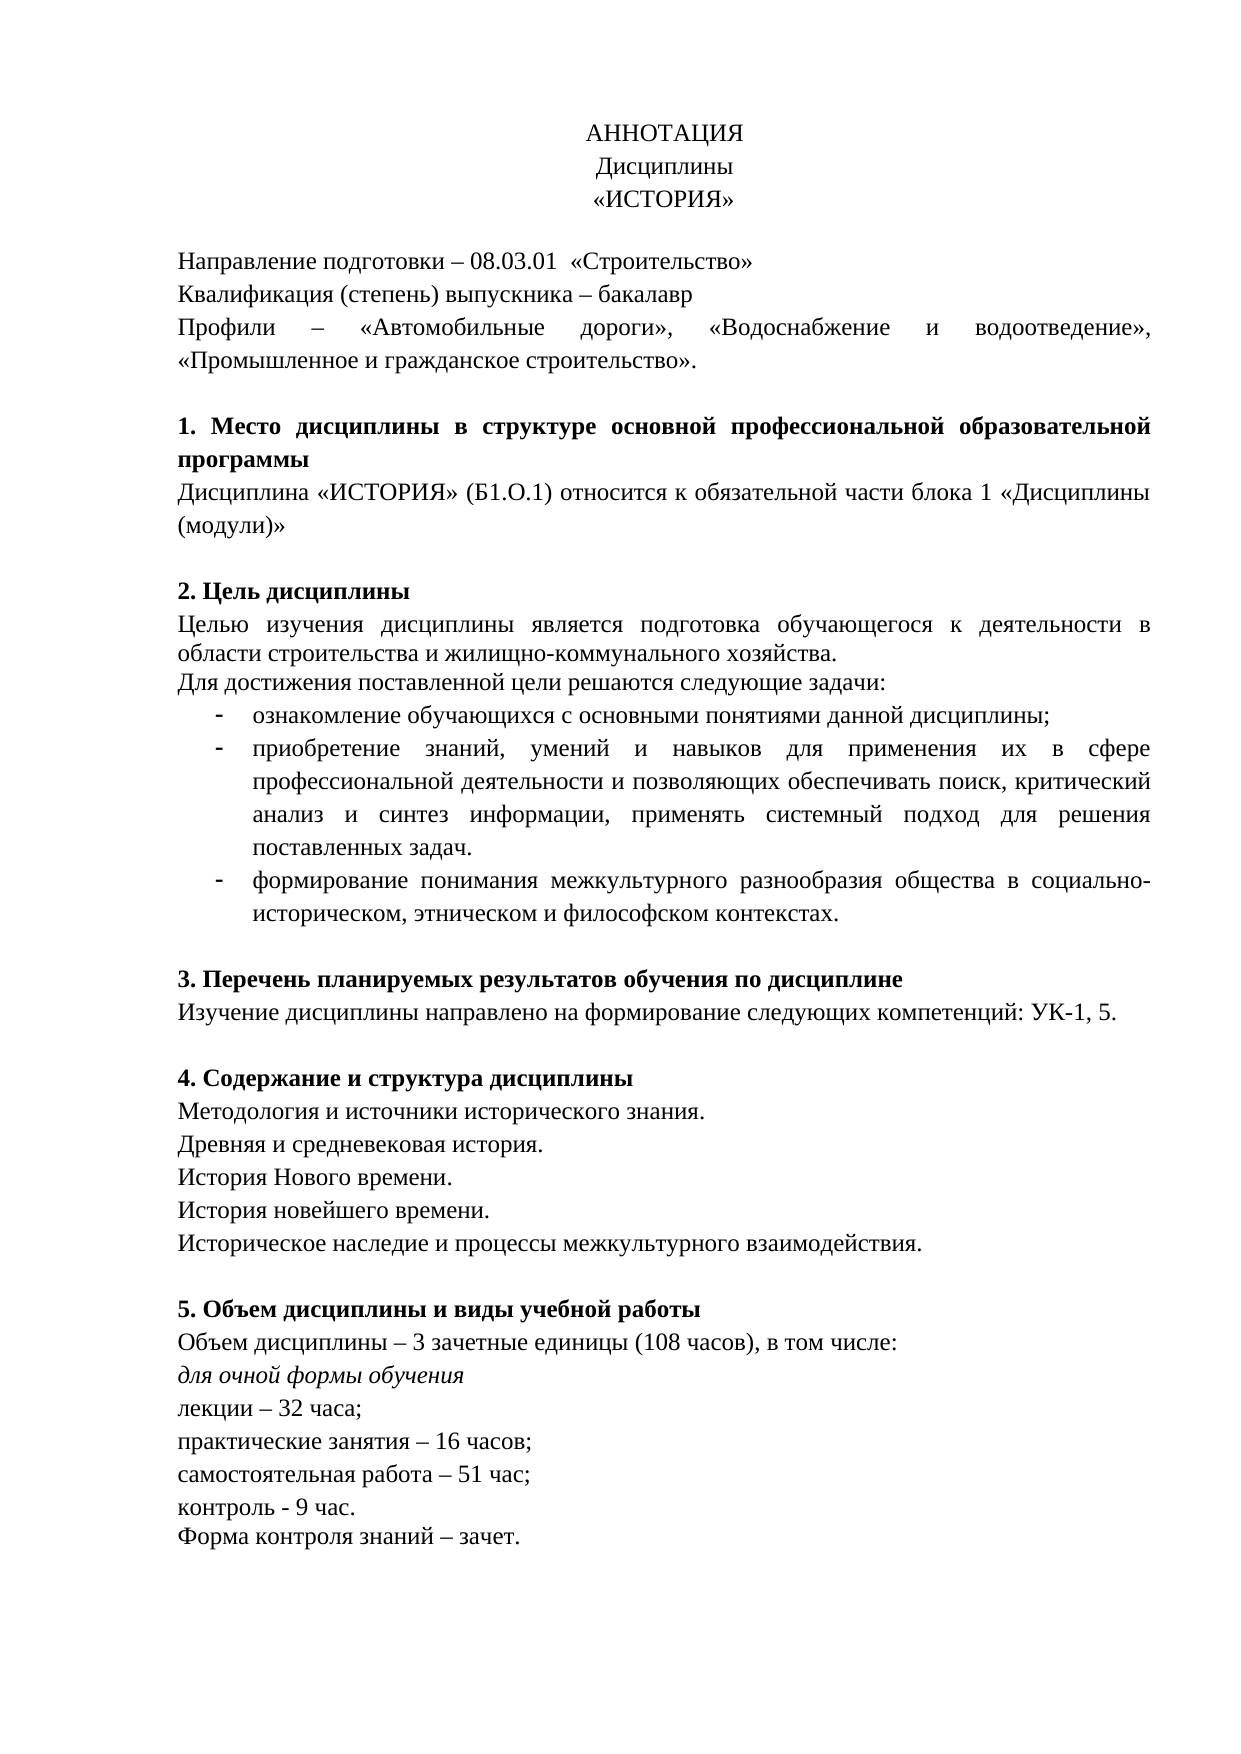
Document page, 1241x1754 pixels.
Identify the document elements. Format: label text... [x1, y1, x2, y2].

text Квалификация (степень) выпускника – бакалавр [177, 279, 1152, 308]
text Методология и источники исторического знания. [177, 1096, 1152, 1125]
list формирование понимания межкультурного разнообразия общества в социально-историческом, этническом и философском контекстах. [215, 865, 1152, 927]
text практические занятия – 16 часов; [177, 1426, 1152, 1455]
text Форма контроля знаний – зачет. [177, 1521, 1152, 1550]
text Объем дисциплины – 3 зачетные единицы (108 часов), в том числе: [177, 1327, 1152, 1356]
text История Нового времени. [177, 1162, 1152, 1191]
text Направление подготовки – 08.03.01 «Строительство» [177, 246, 1152, 275]
text контроль - 9 час. [177, 1492, 1152, 1521]
text АННОТАЦИЯ [177, 118, 1152, 147]
text 5. Объем дисциплины и виды учебной работы [177, 1294, 1152, 1323]
text 1. Место дисциплины в структуре основной профессиональной образовательной программы [177, 411, 1152, 473]
text Целью изучения дисциплины является подготовка обучающегося к деятельности в области строительства и жилищно-коммунального хозяйства. [177, 609, 1152, 667]
text 2. Цель дисциплины [177, 576, 1152, 605]
text Для достижения поставленной цели решаются следующие задачи: [177, 667, 1152, 695]
text лекции – 32 часа; [177, 1393, 1152, 1422]
text Дисциплины [177, 151, 1152, 180]
text 3. Перечень планируемых результатов обучения по дисциплине [177, 964, 1152, 993]
text Профили – «Автомобильные дороги», «Водоснабжение и водоотведение», «Промышленное и гражданское строительство». [177, 312, 1152, 374]
text Изучение дисциплины направлено на формирование следующих компетенций: УК-1, 5. [177, 997, 1152, 1026]
text Древняя и средневековая история. [177, 1129, 1152, 1158]
text «ИСТОРИЯ» [177, 184, 1149, 213]
text Дисциплина «ИСТОРИЯ» (Б1.О.1) относится к обязательной части блока 1 «Дисциплины (модули)» [177, 477, 1152, 539]
text История новейшего времени. [177, 1195, 1152, 1224]
text Историческое наследие и процессы межкультурного взаимодействия. [177, 1228, 1152, 1257]
list приобретение знаний, умений и навыков для применения их в сфере профессиональной деятельности и позволяющих обеспечивать поиск, критический анализ и синтез информации, применять системный подход для решения поставленных задач. [215, 733, 1152, 861]
text для очной формы обучения [177, 1360, 1152, 1389]
text самостоятельная работа – 51 час; [177, 1459, 1152, 1488]
text 4. Содержание и структура дисциплины [177, 1063, 1152, 1092]
list ознакомление обучающихся с основными понятиями данной дисциплины; [215, 700, 1152, 728]
